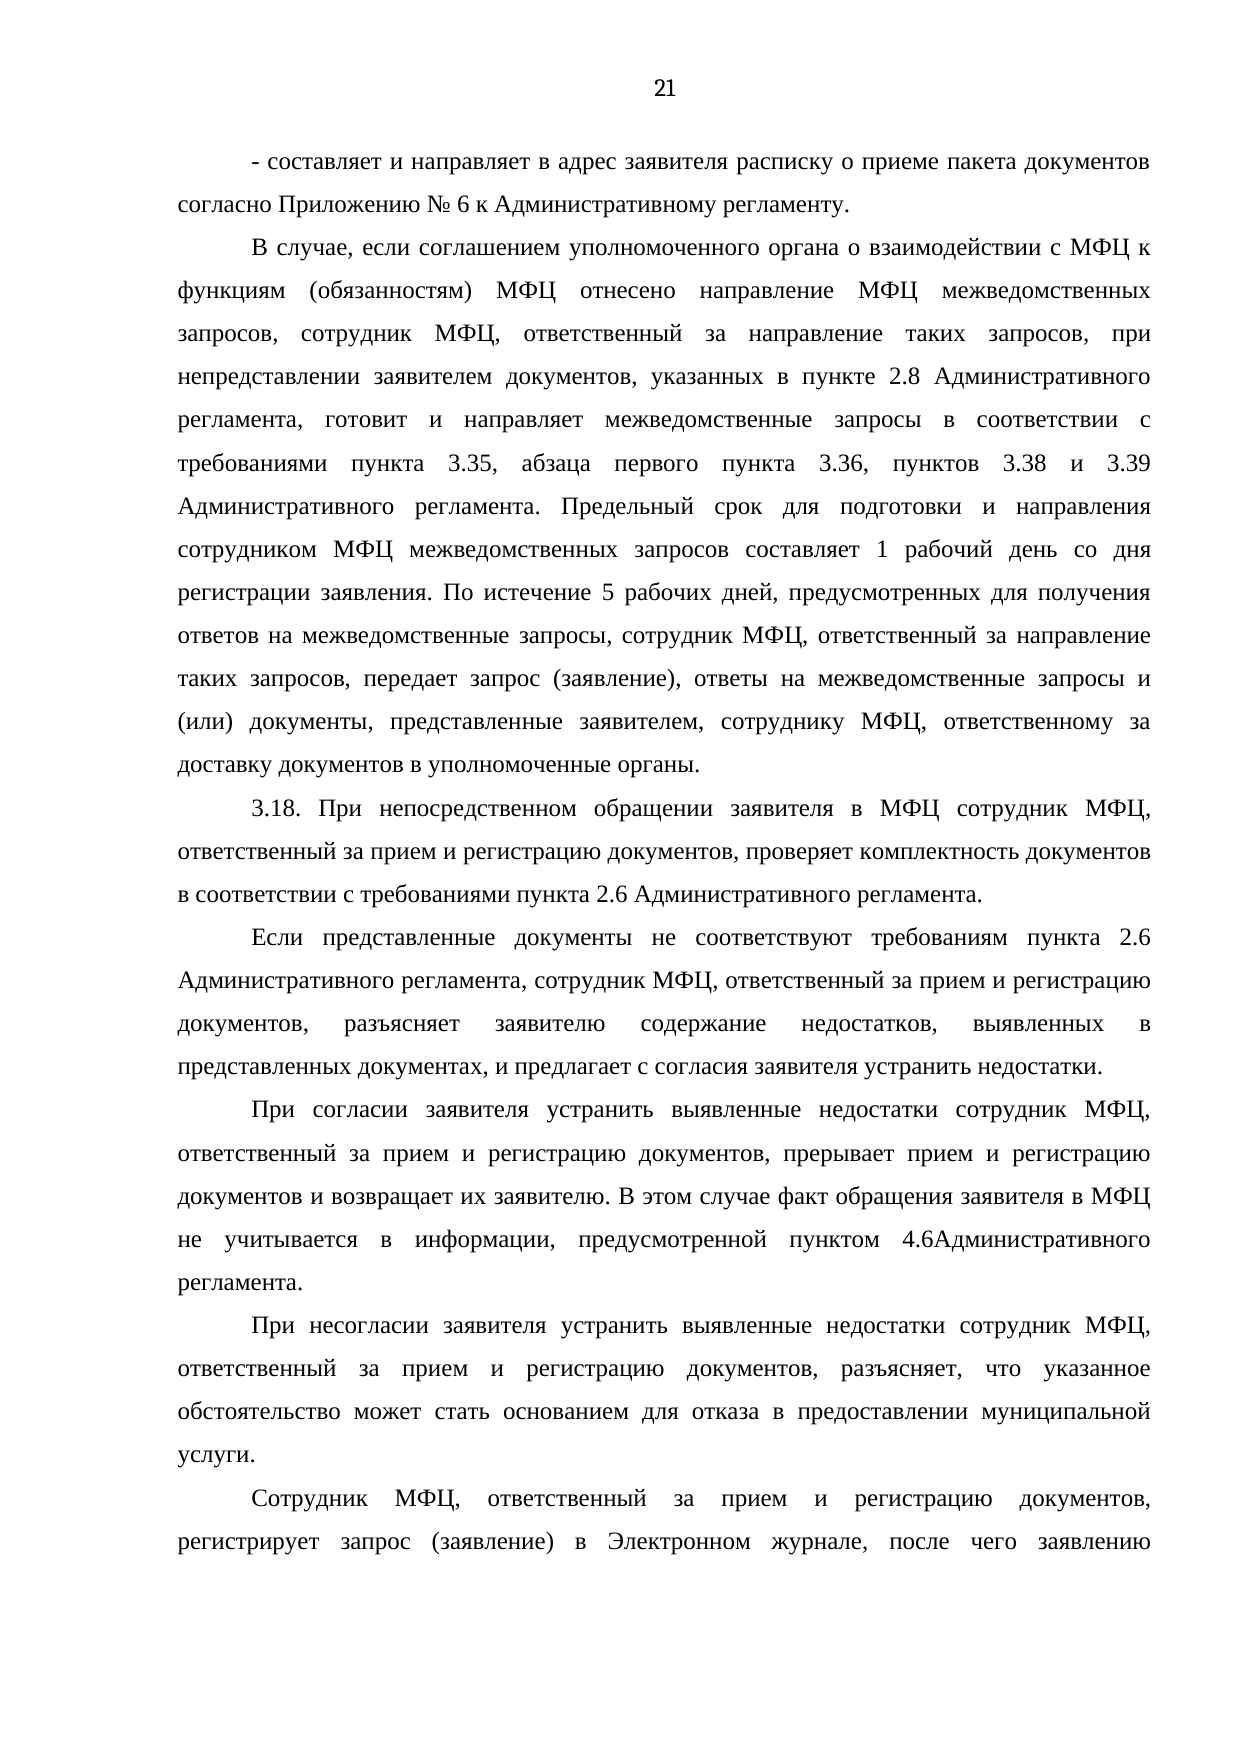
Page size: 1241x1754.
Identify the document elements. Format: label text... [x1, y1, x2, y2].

text 3.18. При непосредственном обращении заявителя в МФЦ сотрудник МФЦ, ответственный за прием и регистрацию документов, проверяет комплектность документов в соответствии с требованиями пункта 2.6 Административного регламента. [177, 793, 1152, 908]
text В случае, если соглашением уполномоченного органа о взаимодействии с МФЦ к функциям (обязанностям) МФЦ отнесено направление МФЦ межведомственных запросов, сотрудник МФЦ, ответственный за направление таких запросов, при непредставлении заявителем документов, указанных в пункте 2.8 Административного регламента, готовит и направляет межведомственные запросы в соответствии с требованиями пункта 3.35, абзаца первого пункта 3.36, пунктов 3.38 и 3.39 Административного регламента. Предельный срок для подготовки и направления сотрудником МФЦ межведомственных запросов составляет 1 рабочий день со дня регистрации заявления. По истечение 5 рабочих дней, предусмотренных для получения ответов на межведомственные запросы, сотрудник МФЦ, ответственный за направление таких запросов, передает запрос (заявление), ответы на межведомственные запросы и (или) документы, представленные заявителем, сотруднику МФЦ, ответственному за доставку документов в уполномоченные органы. [177, 232, 1152, 778]
text При несогласии заявителя устранить выявленные недостатки сотрудник МФЦ, ответственный за прием и регистрацию документов, разъясняет, что указанное обстоятельство может стать основанием для отказа в предоставлении муниципальной услуги. [177, 1310, 1152, 1468]
text - составляет и направляет в адрес заявителя расписку о приеме пакета документов согласно Приложению № 6 к Административному регламенту. [177, 118, 1152, 218]
text Если представленные документы не соответствуют требованиям пункта 2.6 Административного регламента, сотрудник МФЦ, ответственный за прием и регистрацию документов, разъясняет заявителю содержание недостатков, выявленных в представленных документах, и предлагает с согласия заявителя устранить недостатки. [177, 922, 1152, 1080]
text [177, 1483, 1152, 1554]
text При согласии заявителя устранить выявленные недостатки сотрудник МФЦ, ответственный за прием и регистрацию документов, прерывает прием и регистрацию документов и возвращает их заявителю. В этом случае факт обращения заявителя в МФЦ не учитывается в информации, предусмотренной пунктом 4.6Административного регламента. [177, 1094, 1152, 1296]
